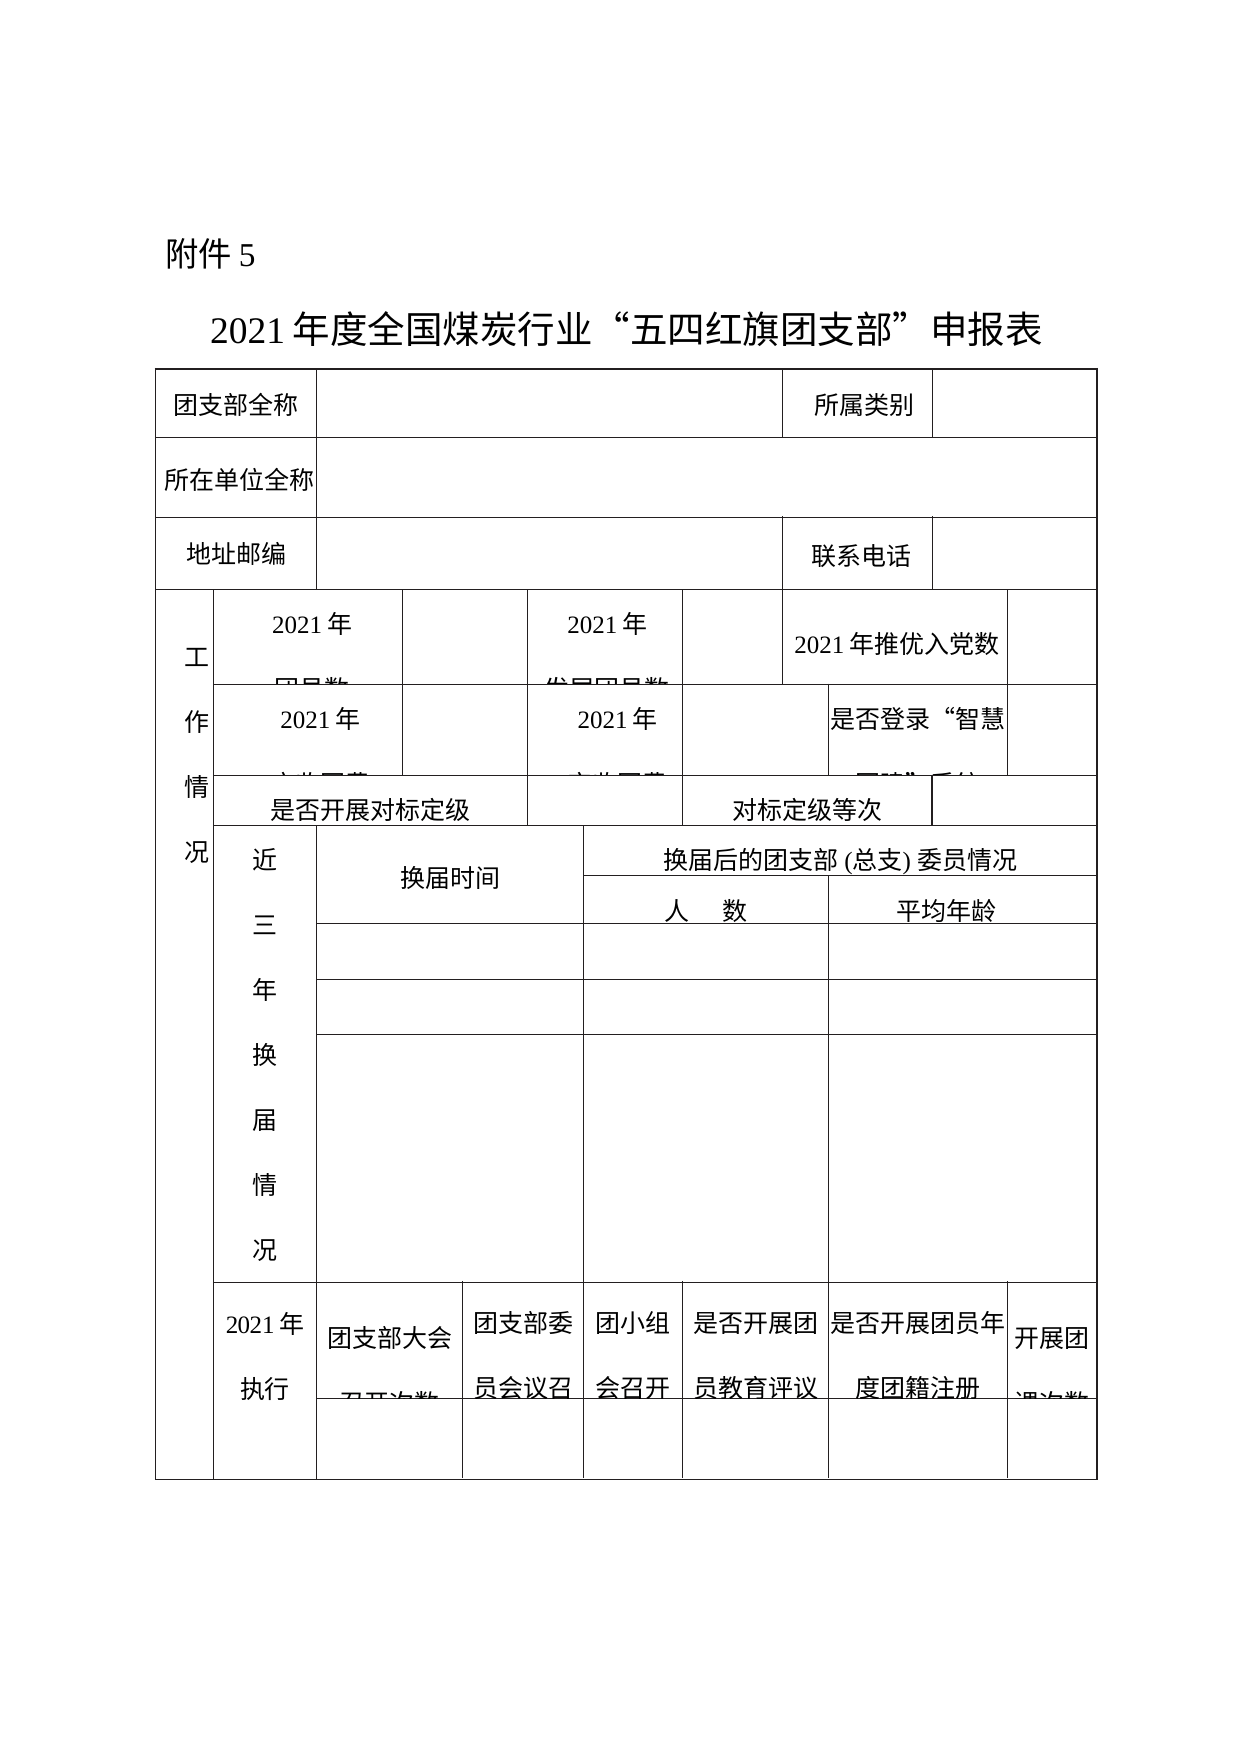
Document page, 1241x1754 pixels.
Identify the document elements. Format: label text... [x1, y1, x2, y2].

table_cell 开展团课次数 [1008, 1283, 1096, 1398]
table_cell [1008, 1399, 1096, 1478]
table_cell [683, 590, 782, 683]
table_cell 平均年龄 [829, 876, 1096, 923]
table_cell [317, 438, 1096, 516]
table_cell 对标定级等次 [683, 776, 931, 825]
table_cell 工作情况 [156, 590, 213, 1478]
text 附件5 [165, 219, 1087, 284]
table_cell 团支部委员会议召开次数 [463, 1283, 583, 1398]
table_cell [403, 590, 527, 683]
table_cell 2021年 发展团员数 [528, 590, 682, 683]
table_header [317, 370, 782, 437]
table_cell 团支部大会召开次数 [317, 1283, 462, 1398]
table_cell [933, 776, 1096, 825]
text 2021年度全国煤炭行业“五四红旗团支部”申报表 [165, 297, 1087, 355]
table_cell [317, 924, 583, 979]
table_cell [584, 1399, 682, 1478]
table_cell [584, 924, 828, 979]
table_cell 2021年执行“三会两制一课”情况 [214, 1283, 316, 1478]
table_cell [683, 1399, 828, 1478]
table_cell [317, 1399, 462, 1478]
table_cell [829, 1399, 1007, 1478]
table_header [933, 370, 1096, 437]
table_cell 是否开展团员年度团籍注册 [829, 1283, 1007, 1398]
table_cell 换届时间 [317, 826, 583, 923]
table_cell [829, 1035, 1096, 1281]
table_cell 2021年 实收团费 [528, 685, 682, 775]
table_cell [403, 685, 527, 775]
table_cell 所在单位全称 [156, 438, 316, 516]
table_cell 地址邮编 [156, 518, 316, 589]
table_cell 换届后的团支部 (总支) 委员情况 [584, 826, 1096, 875]
table_cell [829, 980, 1096, 1034]
table_cell [584, 980, 828, 1034]
table_cell 2021年 应收团费 [214, 685, 402, 775]
table_cell [683, 685, 828, 775]
table_cell 团小组会召开次数 [584, 1283, 682, 1398]
table_header 所属类别 [783, 370, 932, 437]
table_cell [463, 1399, 583, 1478]
table_cell [317, 980, 583, 1034]
table_cell [933, 518, 1096, 589]
table_cell [1008, 590, 1096, 683]
table_cell 2021年 团员数 [214, 590, 402, 683]
table_cell [1008, 685, 1096, 775]
table_cell 人 数 [584, 876, 828, 923]
table_cell 近三年换届情况 [214, 826, 316, 1281]
table_header 团支部全称 [156, 370, 316, 437]
table_cell 联系电话 [783, 518, 932, 589]
table_cell 是否开展团员教育评议 [683, 1283, 828, 1398]
table_cell 是否开展对标定级 [214, 776, 527, 825]
table_cell [584, 1035, 828, 1281]
table_cell [528, 776, 682, 825]
table_cell 2021年推优入党数 [783, 590, 1007, 683]
table_cell [829, 924, 1096, 979]
table_cell [317, 518, 782, 589]
table_cell [317, 1035, 583, 1281]
table_cell 是否登录“智慧团建”系统 [829, 685, 1007, 775]
